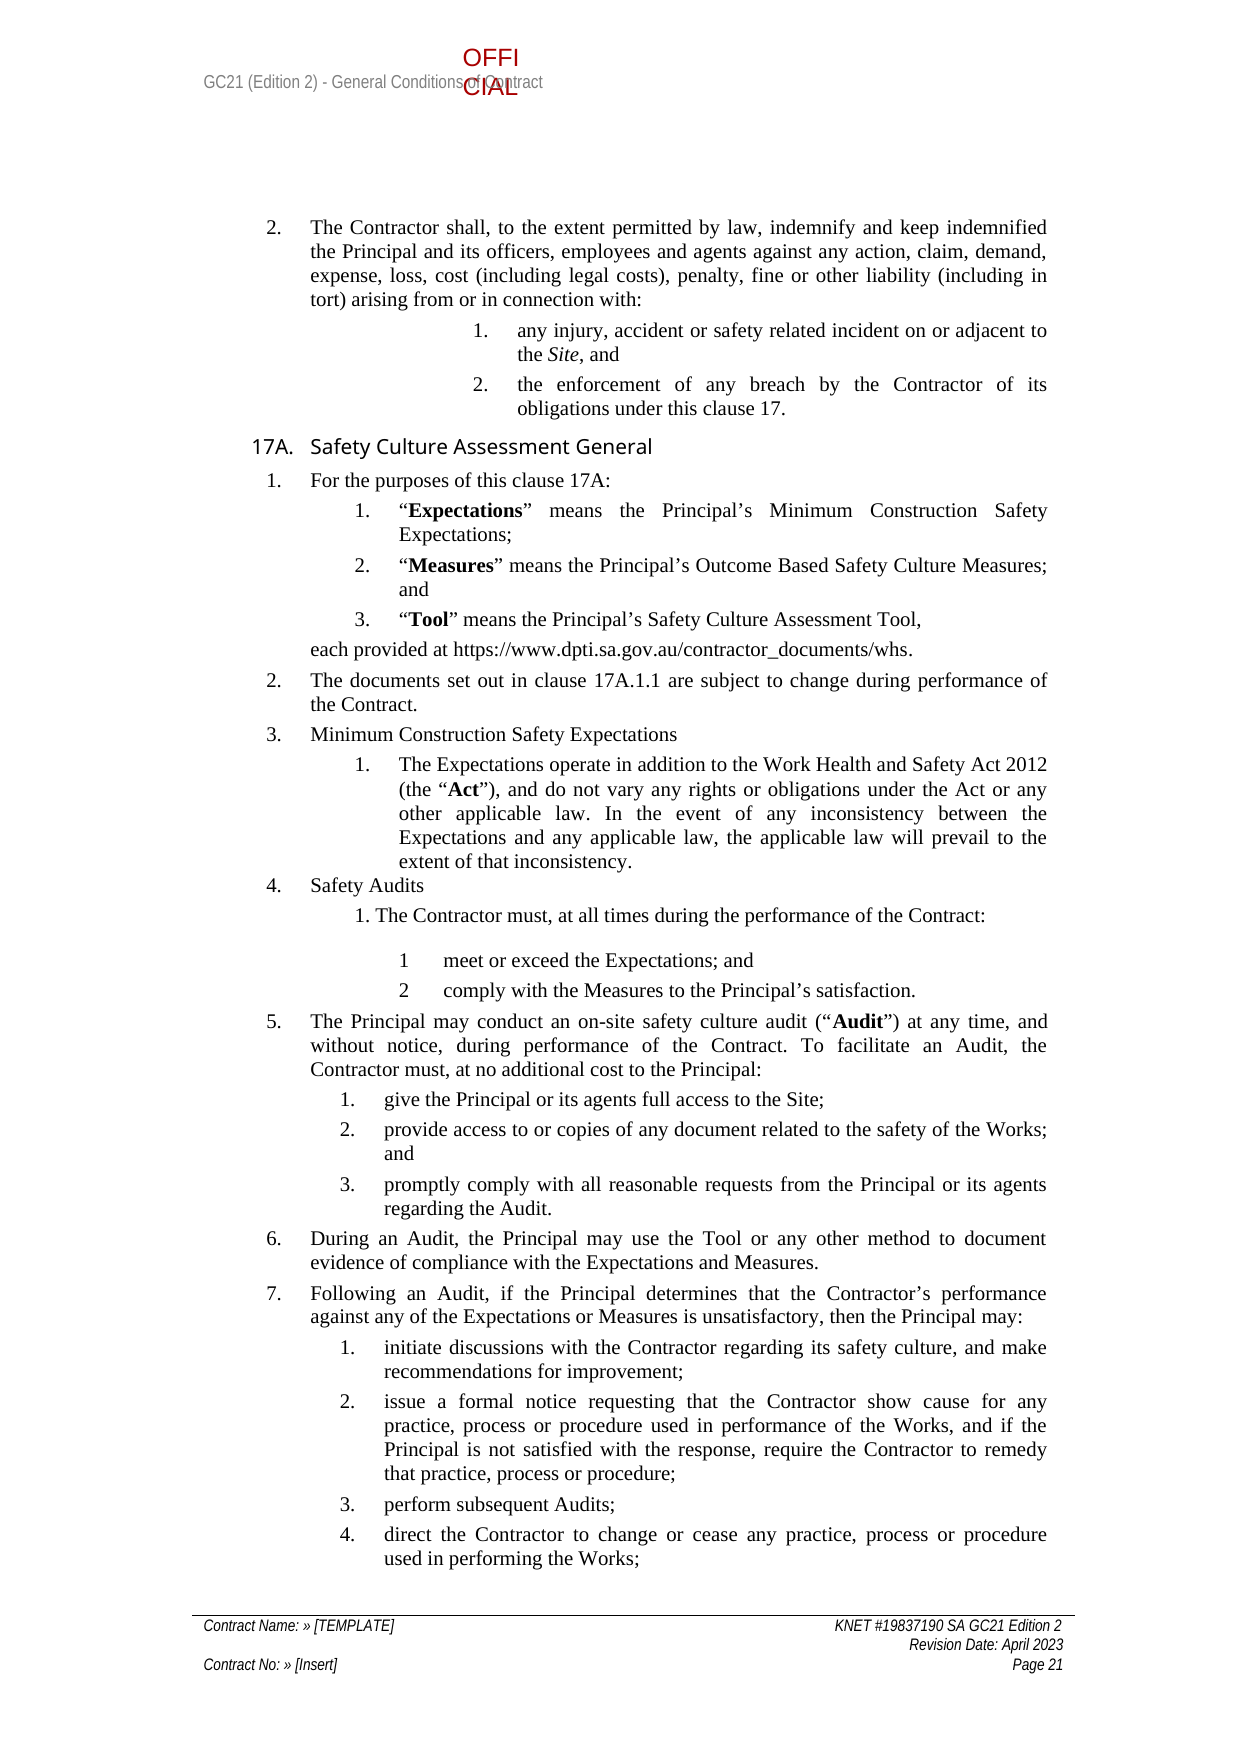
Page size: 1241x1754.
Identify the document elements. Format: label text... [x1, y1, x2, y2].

text The Contractor shall, to the extent permitted by law, indemnify and keep indemnified the Principal and its officers, employees and agents against any action, claim, demand, expense, loss, cost (including legal costs), penalty, fine or other liability (including in tort) arising from or in connection with: [266, 215, 1048, 311]
list each provided at https://www.dpti.sa.gov.au/contractor_documents/whs. [310, 637, 1048, 661]
text During an Audit, the Principal may use the Tool or any other method to document evidence of compliance with the Expectations and Measures. [266, 1226, 1048, 1274]
list The documents set out in clause 17A.1.1 are subject to change during performance of the Contract. [266, 668, 1048, 716]
text promptly comply with all reasonable requests from the Principal or its agents regarding the Audit. [339, 1172, 1048, 1220]
text meet or exceed the Expectations; and [399, 948, 1048, 972]
text “Measures” means the Principal’s Outcome Based Safety Culture Measures; and [354, 553, 1048, 601]
text direct the Contractor to change or cease any practice, process or procedure used in performing the Works; [339, 1522, 1048, 1570]
list “Expectations” means the Principal’s Minimum Construction Safety Expectations; [354, 498, 1048, 546]
subtitle 17A. Safety Culture Assessment General [251, 426, 1048, 462]
text initiate discussions with the Contractor regarding its safety culture, and make recommendations for improvement; [339, 1335, 1048, 1383]
text Safety Audits [266, 873, 1048, 897]
text The Principal may conduct an on-site safety culture audit (“Audit”) at any time, and without notice, during performance of the Contract. To facilitate an Audit, the Contractor must, at no additional cost to the Principal: [266, 1008, 1048, 1081]
text perform subsequent Audits; [339, 1492, 1048, 1516]
text Minimum Construction Safety Expectations [266, 722, 1048, 746]
list For the purposes of this clause 17A: [266, 468, 1048, 492]
text Following an Audit, if the Principal determines that the Contractor’s performance against any of the Expectations or Measures is unsatisfactory, then the Principal may: [266, 1280, 1048, 1328]
text “Tool” means the Principal’s Safety Culture Assessment Tool, [354, 607, 1048, 631]
text the enforcement of any breach by the Contractor of its obligations under this clause 17. [473, 372, 1048, 420]
text any injury, accident or safety related incident on or adjacent to the Site, and [473, 318, 1048, 366]
text The Expectations operate in addition to the Work Health and Safety Act 2012 (the “Act”), and do not vary any rights or obligations under the Act or any other applicable law. In the event of any inconsistency between the Expectations and any applicable law, the applicable law will prevail to the extent of that inconsistency. [354, 752, 1048, 873]
text 1. The Contractor must, at all times during the performance of the Contract: [354, 903, 1048, 927]
text provide access to or copies of any document related to the safety of the Works; and [339, 1117, 1048, 1165]
text comply with the Measures to the Principal’s satisfaction. [399, 978, 1048, 1002]
text issue a formal notice requesting that the Contractor show cause for any practice, process or procedure used in performance of the Works, and if the Principal is not satisfied with the response, require the Contractor to remedy that practice, process or procedure; [339, 1389, 1048, 1485]
text give the Principal or its agents full access to the Site; [339, 1087, 1048, 1111]
